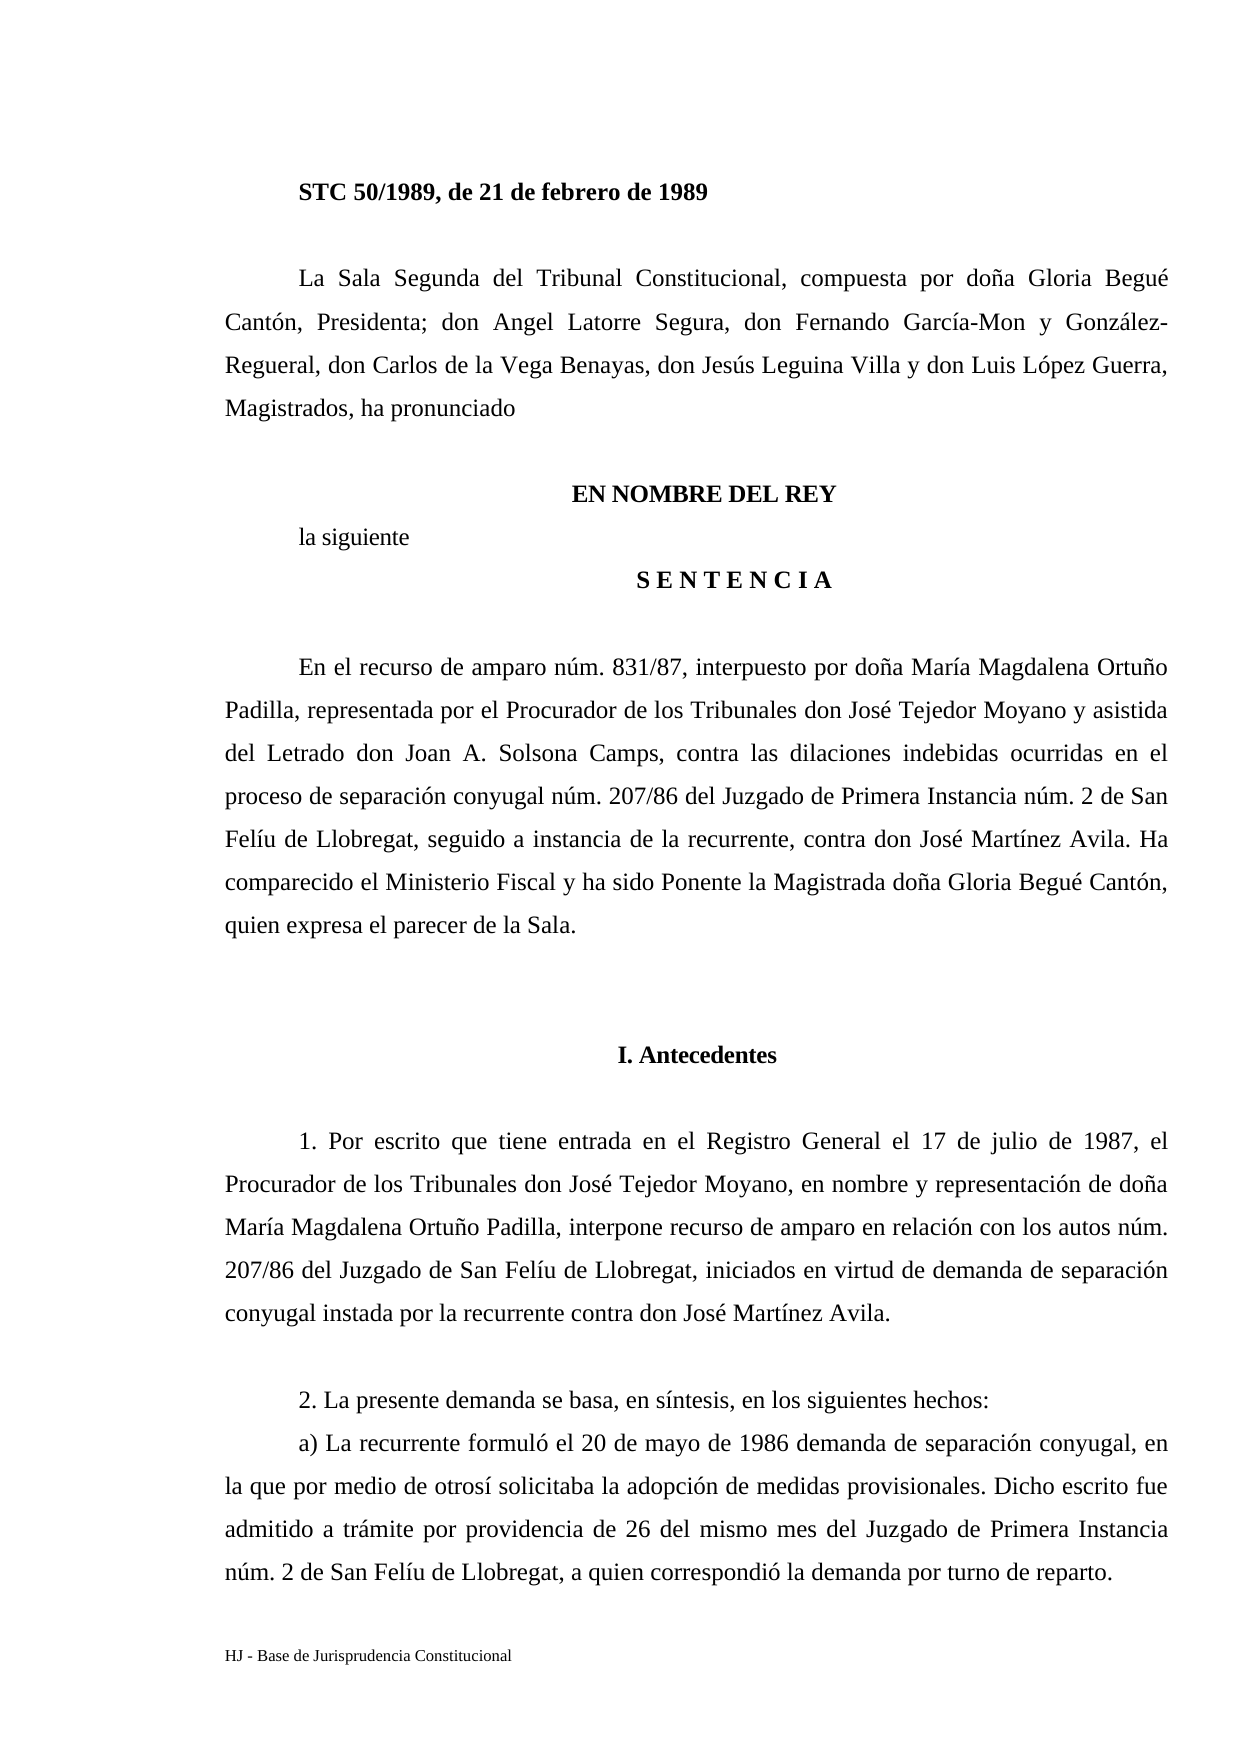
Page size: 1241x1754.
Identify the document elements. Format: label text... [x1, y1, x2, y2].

text La Sala Segunda del Tribunal Constitucional, compuesta por doña Gloria Begué Cantón, Presidenta; don Angel Latorre Segura, don Fernando García-Mon y González-Regueral, don Carlos de la Vega Benayas, don Jesús Leguina Villa y don Luis López Guerra, Magistrados, ha pronunciado [224, 263, 1169, 422]
text STC 50/1989, de 21 de febrero de 1989 [224, 177, 1169, 206]
text I. Antecedentes [224, 1040, 1169, 1068]
text 1. Por escrito que tiene entrada en el Registro General el 17 de julio de 1987, el Procurador de los Tribunales don José Tejedor Moyano, en nombre y representación de doña María Magdalena Ortuño Padilla, interpone recurso de amparo en relación con los autos núm. 207/86 del Juzgado de San Felíu de Llobregat, iniciados en virtud de demanda de separación conyugal instada por la recurrente contra don José Martínez Avila. [224, 1126, 1169, 1327]
text 2. La presente demanda se basa, en síntesis, en los siguientes hechos: [224, 1385, 1169, 1413]
text la siguiente [224, 522, 1110, 551]
text a) La recurrente formuló el 20 de mayo de 1986 demanda de separación conyugal, en la que por medio de otrosí solicitaba la adopción de medidas provisionales. Dicho escrito fue admitido a trámite por providencia de 26 del mismo mes del Juzgado de Primera Instancia núm. 2 de San Felíu de Llobregat, a quien correspondió la demanda por turno de reparto. [224, 1428, 1169, 1586]
text S E N T E N C I A [224, 565, 1169, 594]
text En el recurso de amparo núm. 831/87, interpuesto por doña María Magdalena Ortuño Padilla, representada por el Procurador de los Tribunales don José Tejedor Moyano y asistida del Letrado don Joan A. Solsona Camps, contra las dilaciones indebidas ocurridas en el proceso de separación conyugal núm. 207/86 del Juzgado de Primera Instancia núm. 2 de San Felíu de Llobregat, seguido a instancia de la recurrente, contra don José Martínez Avila. Ha comparecido el Ministerio Fiscal y ha sido Ponente la Magistrada doña Gloria Begué Cantón, quien expresa el parecer de la Sala. [224, 652, 1169, 939]
text EN NOMBRE DEL REY [224, 479, 1110, 508]
